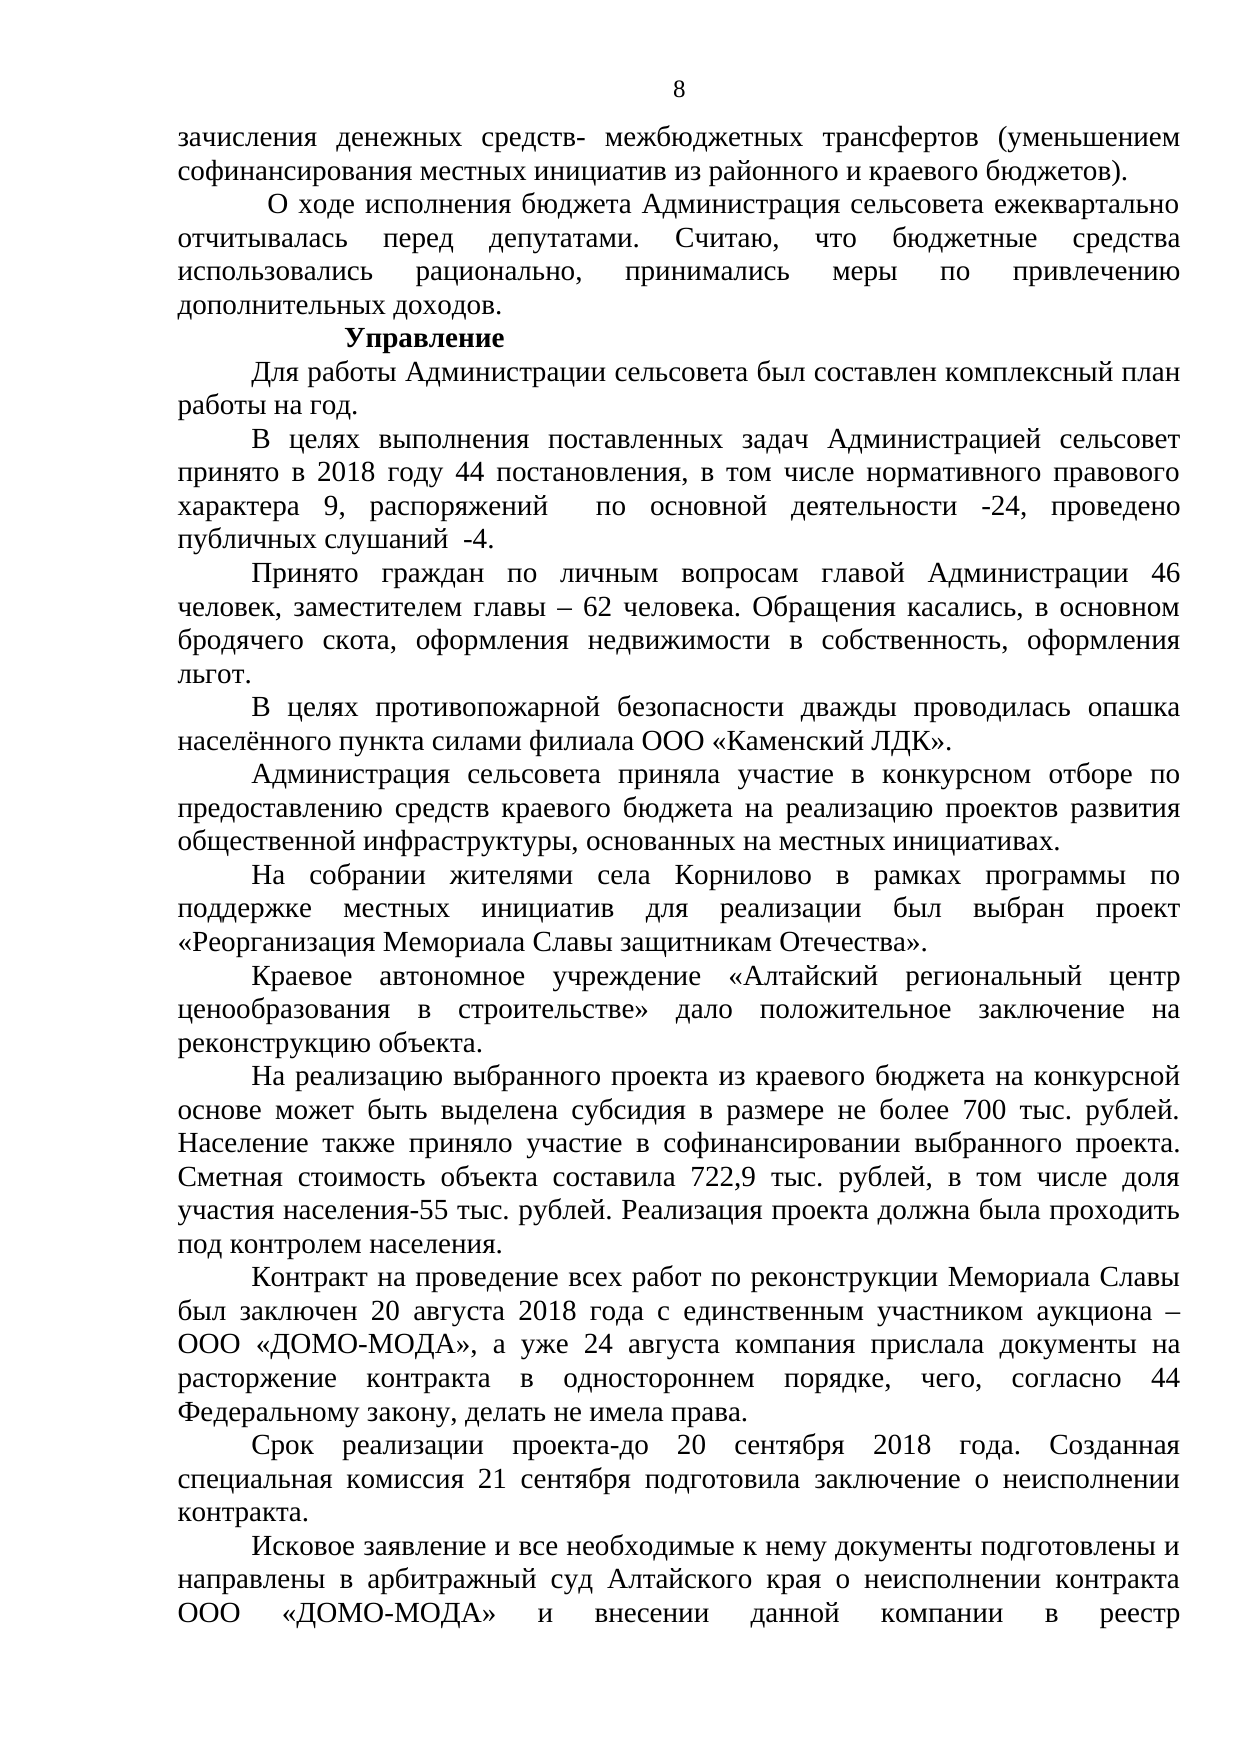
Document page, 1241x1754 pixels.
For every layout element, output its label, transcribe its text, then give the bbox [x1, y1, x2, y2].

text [177, 118, 1181, 186]
text На собрании жителями села Корнилово в рамках программы по поддержке местных инициатив для реализации был выбран проект «Реорганизация Мемориала Славы защитникам Отечества». [177, 857, 1181, 958]
text В целях противопожарной безопасности дважды проводилась опашка населённого пункта силами филиала ООО «Каменский ЛДК». [177, 689, 1181, 756]
text Краевое автономное учреждение «Алтайский региональный центр ценообразования в строительстве» дало положительное заключение на реконструкцию объекта. [177, 958, 1181, 1058]
text Управление [177, 320, 1181, 354]
text В целях выполнения поставленных задач Администрацией сельсовет принято в 2018 году 44 постановления, в том числе нормативного правового характера 9, распоряжений по основной деятельности -24, проведено публичных слушаний -4. [177, 421, 1181, 555]
text О ходе исполнения бюджета Администрация сельсовета ежеквартально отчитывалась перед депутатами. Считаю, что бюджетные средства использовались рационально, принимались меры по привлечению дополнительных доходов. [177, 186, 1181, 320]
text Срок реализации проекта-до 20 сентября 2018 года. Созданная специальная комиссия 21 сентября подготовила заключение о неисполнении контракта. [177, 1427, 1181, 1528]
text Администрация сельсовета приняла участие в конкурсном отборе по предоставлению средств краевого бюджета на реализацию проектов развития общественной инфраструктуры, основанных на местных инициативах. [177, 756, 1181, 857]
text Принято граждан по личным вопросам главой Администрации 46 человек, заместителем главы – 62 человека. Обращения касались, в основном бродячего скота, оформления недвижимости в собственность, оформления льгот. [177, 555, 1181, 689]
text Для работы Администрации сельсовета был составлен комплексный план работы на год. [177, 354, 1181, 421]
text На реализацию выбранного проекта из краевого бюджета на конкурсной основе может быть выделена субсидия в размере не более 700 тыс. рублей. Население также приняло участие в софинансировании выбранного проекта. Сметная стоимость объекта составила 722,9 тыс. рублей, в том числе доля участия населения-55 тыс. рублей. Реализация проекта должна была проходить под контролем населения. [177, 1058, 1181, 1259]
text Контракт на проведение всех работ по реконструкции Мемориала Славы был заключен 20 августа 2018 года с единственным участником аукциона –ООО «ДОМО-МОДА», а уже 24 августа компания прислала документы на расторжение контракта в одностороннем порядке, чего, согласно 44 Федеральному закону, делать не имела права. [177, 1259, 1181, 1427]
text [177, 1528, 1181, 1628]
